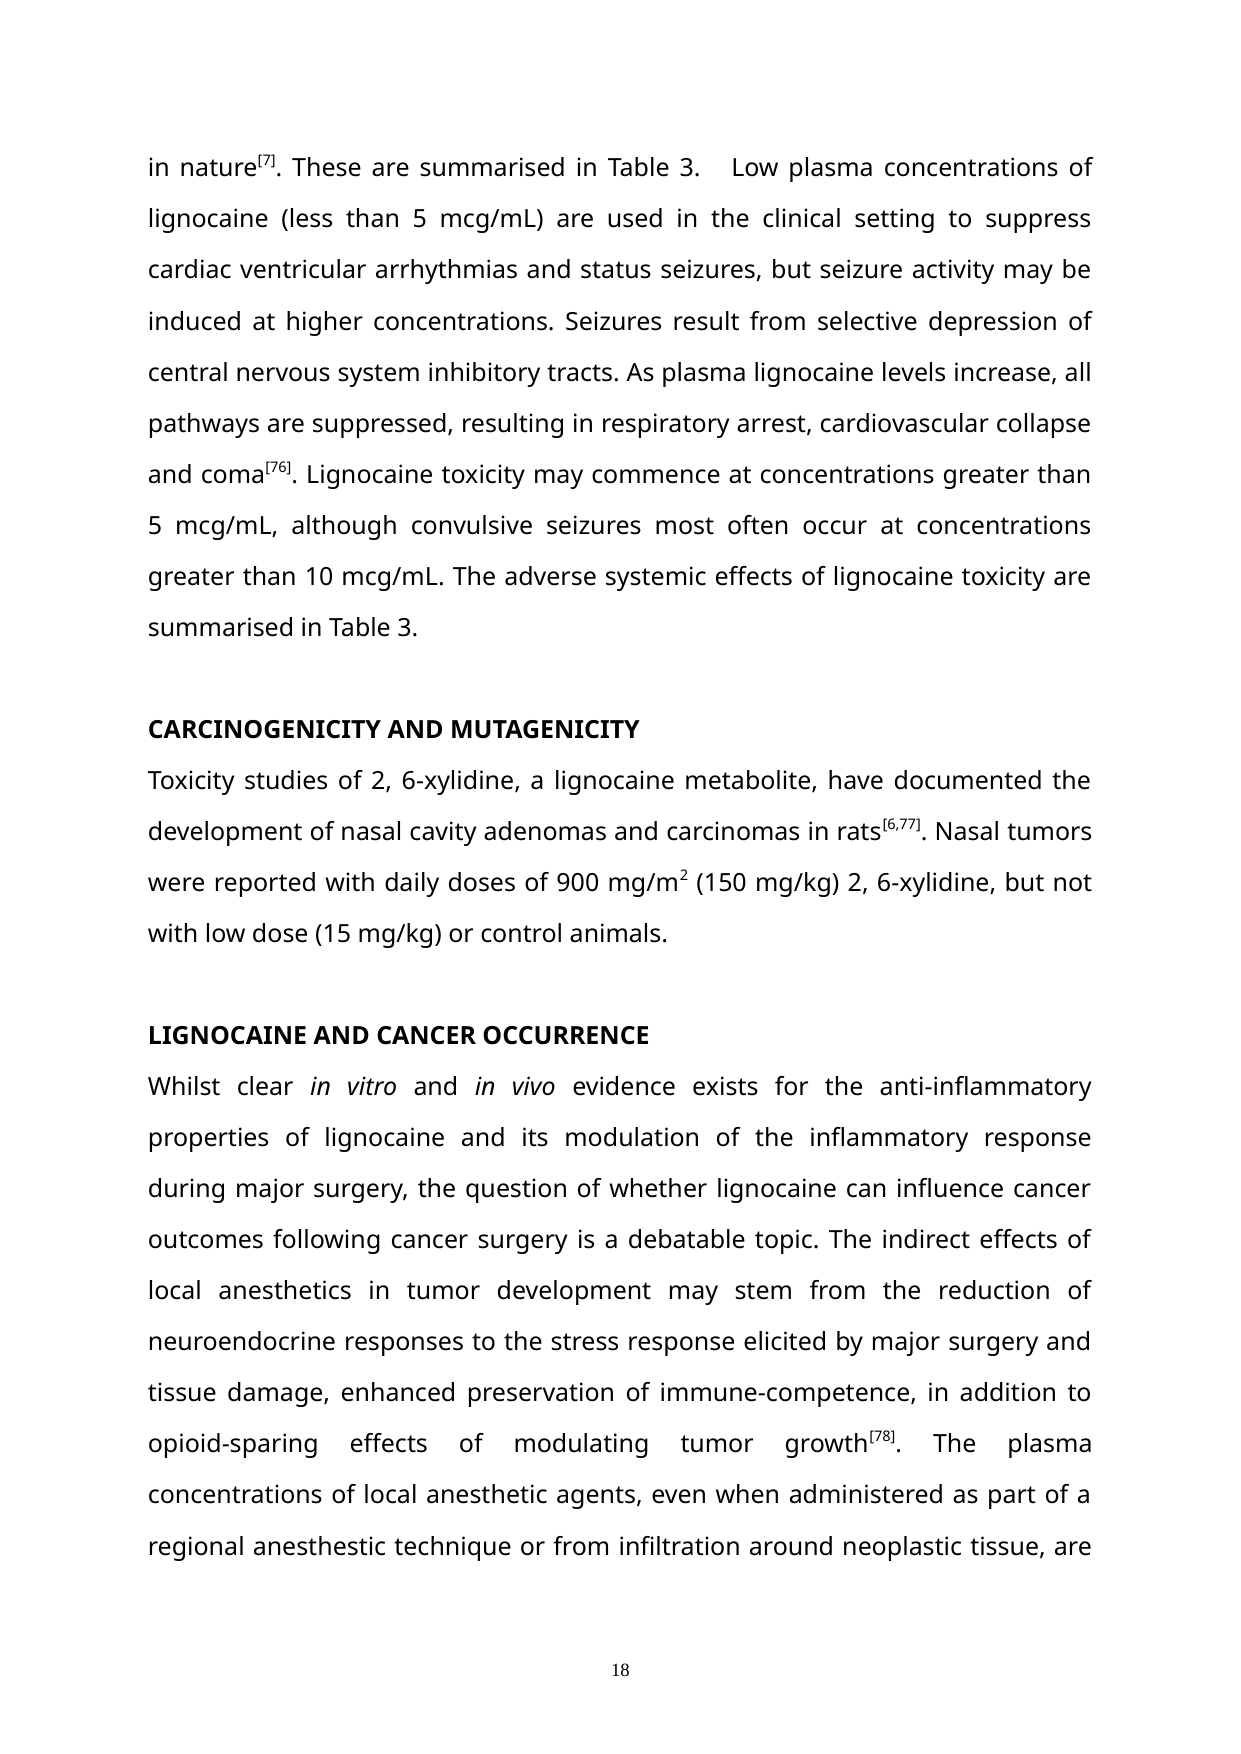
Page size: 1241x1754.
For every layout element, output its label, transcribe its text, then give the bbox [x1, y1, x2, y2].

text LIGNOCAINE AND CANCER OCCURRENCE [148, 1018, 1092, 1052]
text CARCINOGENICITY AND MUTAGENICITY [148, 711, 1092, 746]
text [148, 1069, 1092, 1562]
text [148, 150, 1092, 643]
text Toxicity studies of 2, 6-xylidine, a lignocaine metabolite, have documented the development of nasal cavity adenomas and carcinomas in rats[6,77]. Nasal tumors were reported with daily doses of 900 mg/m2 (150 mg/kg) 2, 6-xylidine, but not with low dose (15 mg/kg) or control animals. [148, 762, 1092, 950]
